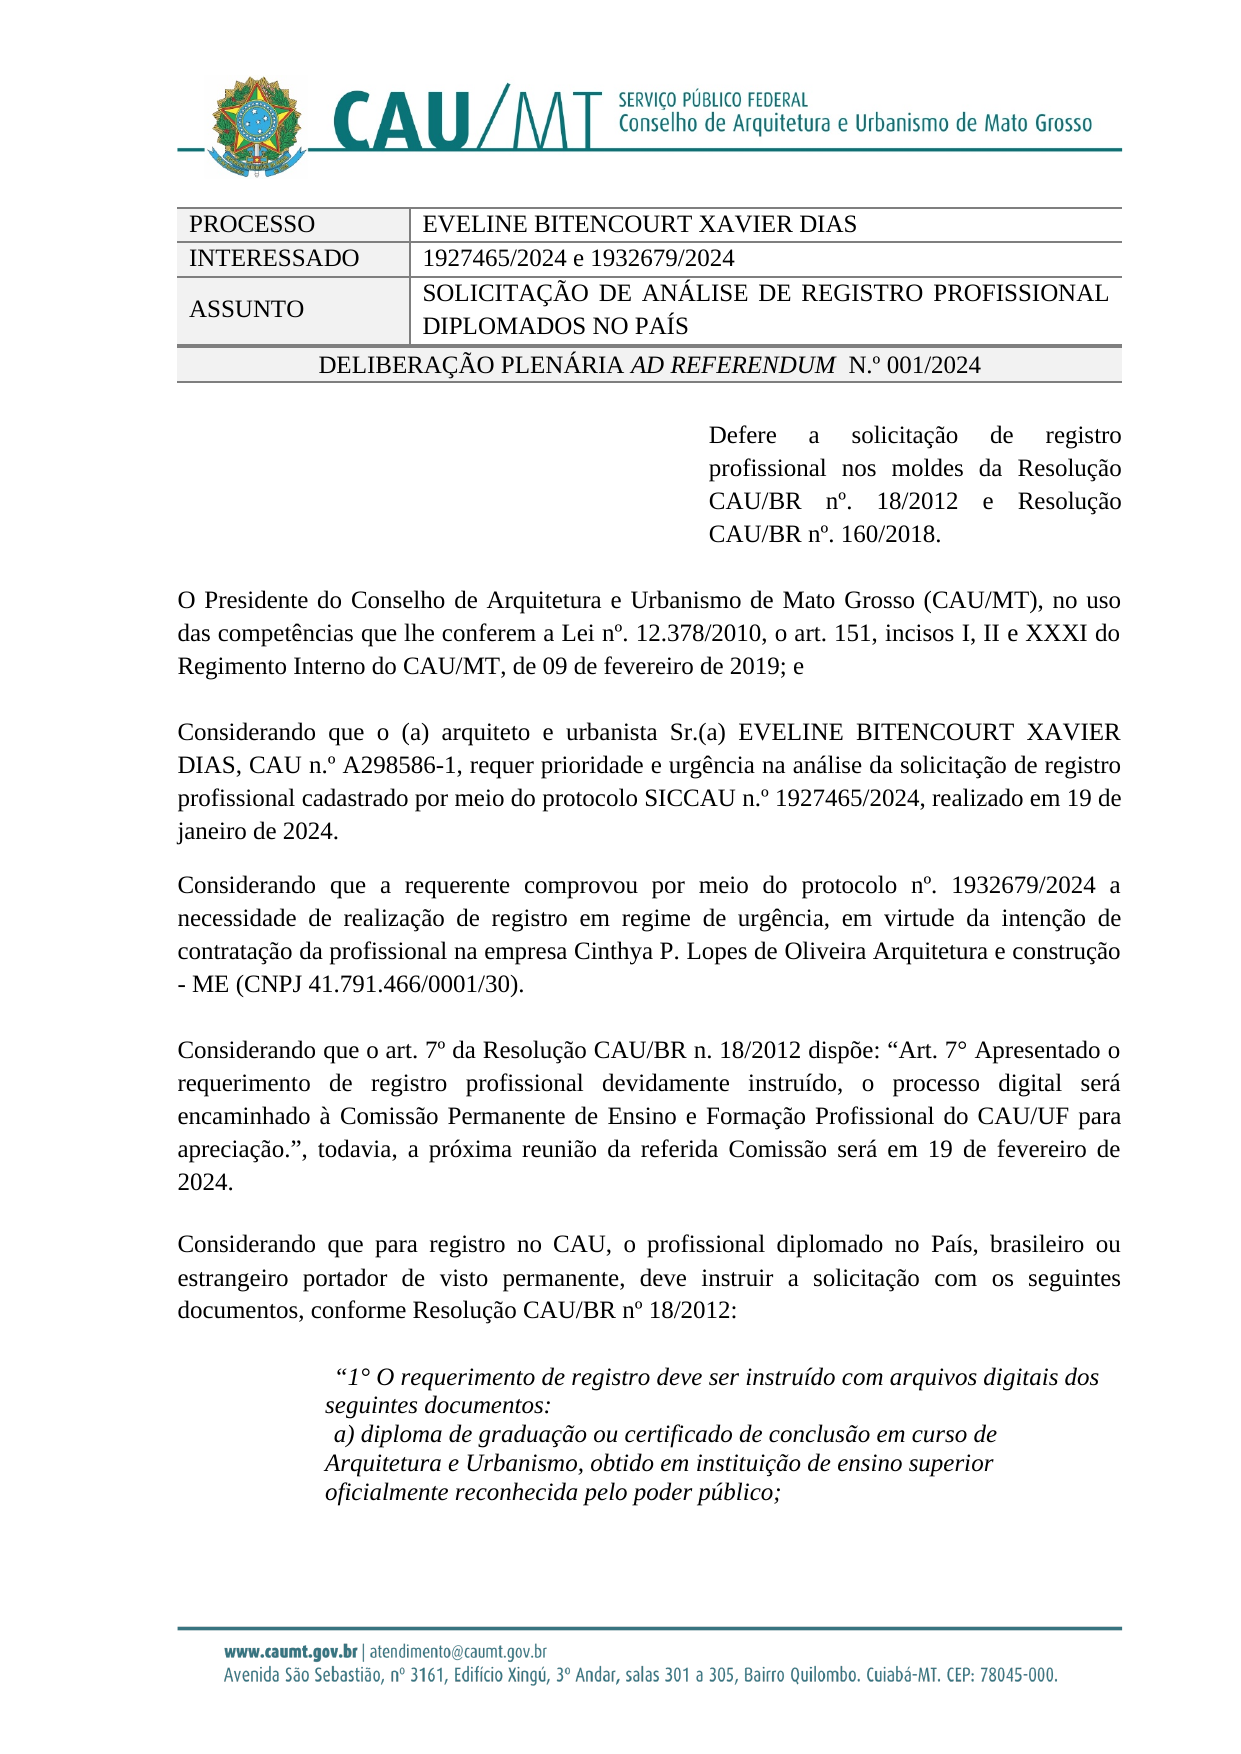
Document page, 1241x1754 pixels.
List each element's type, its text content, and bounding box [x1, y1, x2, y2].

text “1° O requerimento de registro deve ser instruído com arquivos digitais dos seguintes documentos: [325, 1362, 1122, 1419]
table_header EVELINE BITENCOURT XAVIER DIAS [411, 209, 1122, 241]
picture [177, 1609, 1123, 1701]
picture [177, 75, 1123, 179]
table_cell ASSUNTO [177, 278, 409, 344]
text Considerando que o (a) arquiteto e urbanista Sr.(a) EVELINE BITENCOURT XAVIER DIAS, CAU n.º A298586-1, requer prioridade e urgência na análise da solicitação de registro profissional cadastrado por meio do protocolo SICCAU n.º 1927465/2024, realizado em 19 de janeiro de 2024. [177, 717, 1122, 845]
text DELIBERAÇÃO PLENÁRIA AD REFERENDUM N.º 001/2024 [177, 348, 1122, 381]
text Considerando que a requerente comprovou por meio do protocolo nº. 1932679/2024 a necessidade de realização de registro em regime de urgência, em virtude da intenção de contratação da profissional na empresa Cinthya P. Lopes de Oliveira Arquitetura e construção - ME (CNPJ 41.791.466/0001/30). [177, 870, 1122, 998]
table_header PROCESSO [177, 209, 409, 241]
table_cell INTERESSADO [177, 243, 409, 276]
text Considerando que para registro no CAU, o profissional diplomado no País, brasileiro ou estrangeiro portador de visto permanente, deve instruir a solicitação com os seguintes documentos, conforme Resolução CAU/BR nº 18/2012: [177, 1229, 1122, 1324]
text Considerando que o art. 7º da Resolução CAU/BR n. 18/2012 dispõe: “Art. 7° Apresentado o requerimento de registro profissional devidamente instruído, o processo digital será encaminhado à Comissão Permanente de Ensino e Formação Profissional do CAU/UF para apreciação.”, todavia, a próxima reunião da referida Comissão será em 19 de fevereiro de 2024. [177, 1035, 1122, 1196]
text Defere a solicitação de registro profissional nos moldes da Resolução CAU/BR nº. 18/2012 e Resolução CAU/BR nº. 160/2018. [709, 420, 1122, 548]
table_cell SOLICITAÇÃO DE ANÁLISE DE REGISTRO PROFISSIONAL DIPLOMADOS NO PAÍS [411, 278, 1122, 344]
text a) diploma de graduação ou certificado de conclusão em curso de Arquitetura e Urbanismo, obtido em instituição de ensino superior oficialmente reconhecida pelo poder público; [325, 1419, 1122, 1505]
text O Presidente do Conselho de Arquitetura e Urbanismo de Mato Grosso (CAU/MT), no uso das competências que lhe conferem a Lei nº. 12.378/2010, o art. 151, incisos I, II e XXXI do Regimento Interno do CAU/MT, de 09 de fevereiro de 2019; e [177, 585, 1122, 680]
table_cell 1927465/2024 e 1932679/2024 [411, 243, 1122, 276]
